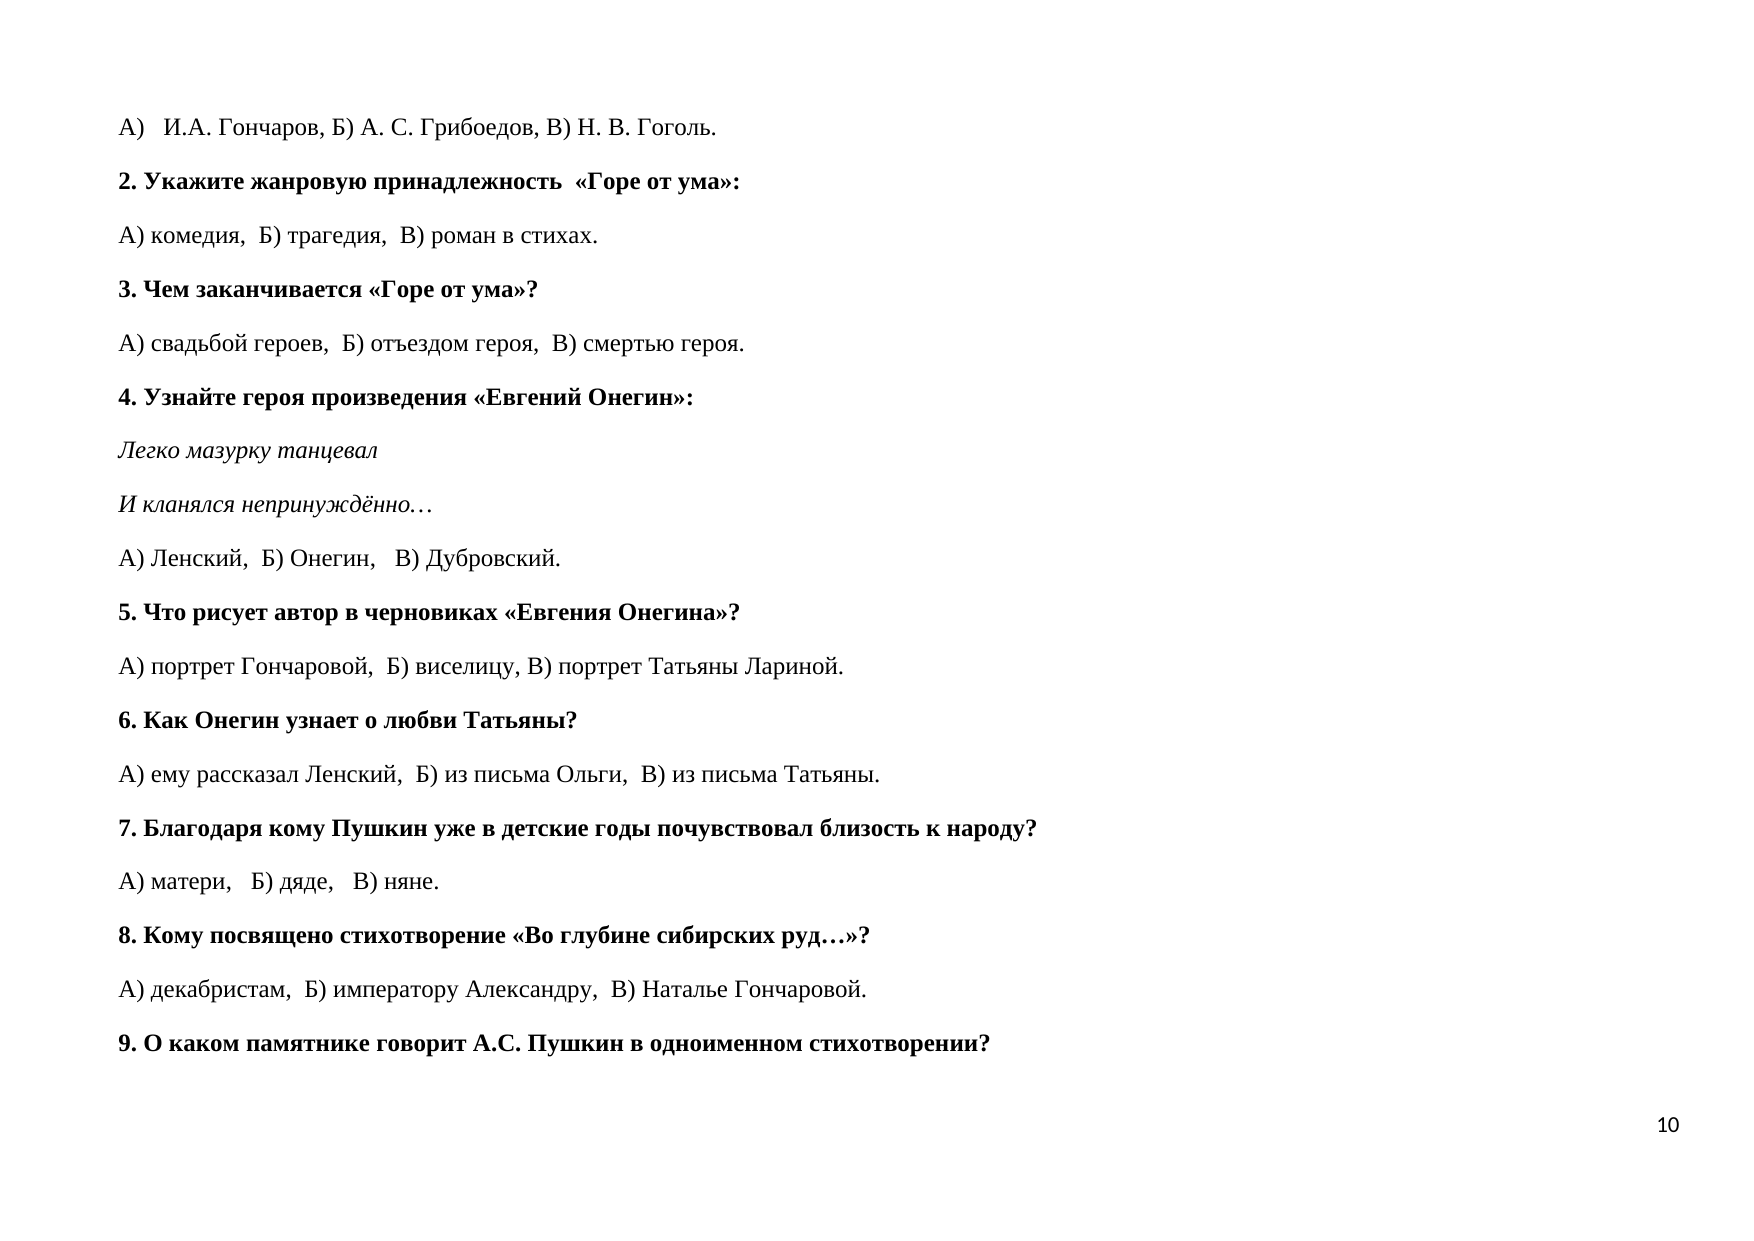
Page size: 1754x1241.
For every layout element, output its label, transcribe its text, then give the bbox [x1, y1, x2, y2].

text А) матери, Б) дяде, В) няне. [118, 866, 1679, 895]
text 5. Что рисует автор в черновиках «Евгения Онегина»? [118, 597, 1679, 626]
text А) свадьбой героев, Б) отъездом героя, В) смертью героя. [118, 328, 1679, 357]
text А) ему рассказал Ленский, Б) из письма Ольги, В) из письма Татьяны. [118, 759, 1679, 787]
text 7. Благодаря кому Пушкин уже в детские годы почувствовал близость к народу? [118, 813, 1679, 841]
text Легко мазурку танцевал [118, 436, 1679, 464]
text А) Ленский, Б) Онегин, В) Дубровский. [118, 543, 1679, 572]
list А) И.А. Гончаров, Б) А. С. Грибоедов, В) Н. В. Гоголь. [118, 112, 1679, 141]
text 4. Узнайте героя произведения «Евгений Онегин»: [118, 382, 1679, 411]
text А) декабристам, Б) императору Александру, В) Наталье Гончаровой. [118, 974, 1679, 1003]
text 8. Кому посвящено стихотворение «Во глубине сибирских руд…»? [118, 920, 1679, 949]
text 2. Укажите жанровую принадлежность «Горе от ума»: [118, 166, 1679, 195]
text А) портрет Гончаровой, Б) виселицу, В) портрет Татьяны Лариной. [118, 651, 1679, 680]
text 9. О каком памятнике говорит А.С. Пушкин в одноименном стихотворении? [118, 1028, 1679, 1057]
text 6. Как Онегин узнает о любви Татьяны? [118, 705, 1679, 734]
text А) комедия, Б) трагедия, В) роман в стихах. [118, 220, 1679, 249]
text И кланялся непринуждённо… [118, 489, 1679, 518]
text 3. Чем заканчивается «Горе от ума»? [118, 274, 1679, 303]
